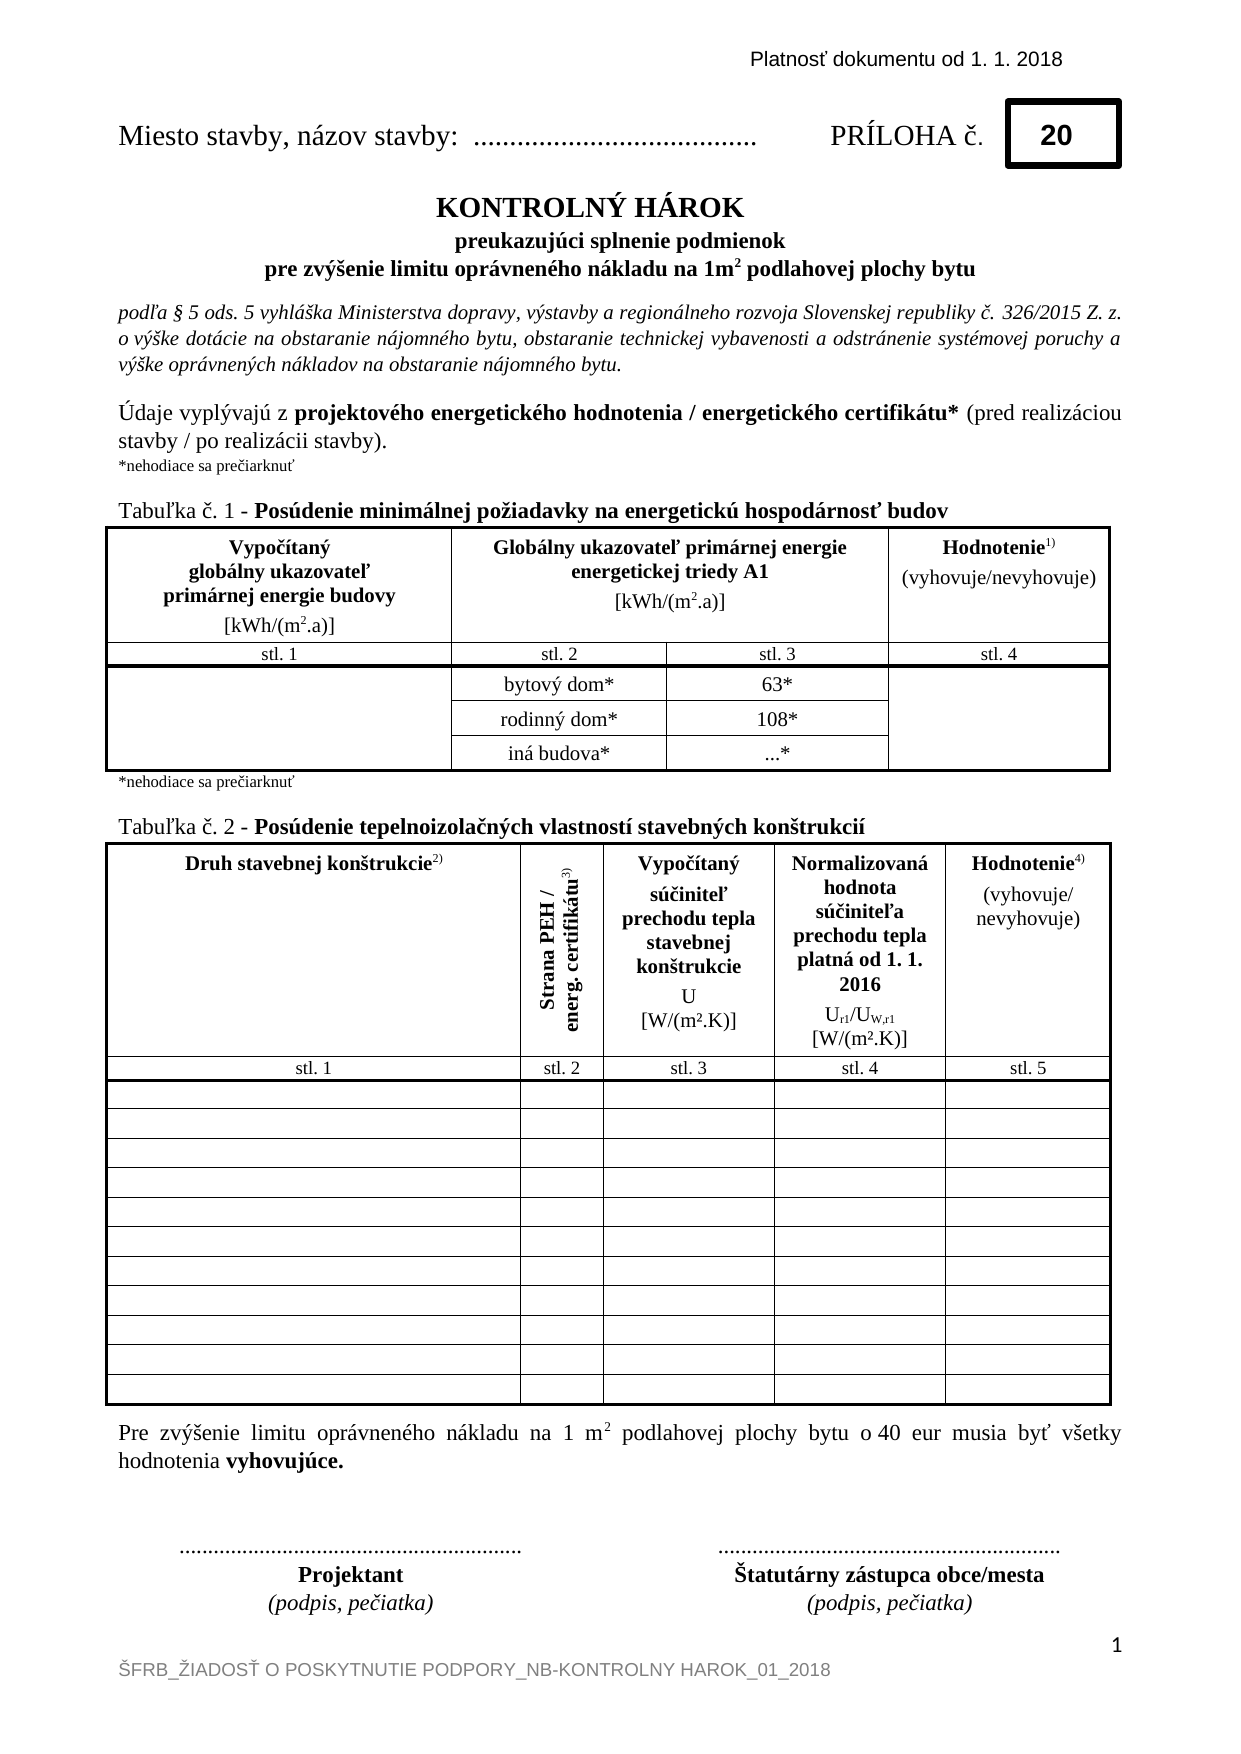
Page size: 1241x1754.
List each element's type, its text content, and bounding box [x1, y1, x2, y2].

text pre zvýšenie limitu oprávneného nákladu na 1m2 podlahovej plochy bytu [118, 255, 1122, 281]
table_header Hodnotenie1) (vyhovuje/nevyhovuje) [889, 529, 1108, 642]
table_cell [775, 1082, 945, 1108]
table_cell [775, 1168, 945, 1197]
table_cell [108, 1375, 520, 1403]
table_cell stl. 1 [108, 1057, 520, 1079]
table_cell [775, 1316, 945, 1344]
table_cell stl. 4 [775, 1057, 945, 1079]
table_cell [108, 1257, 520, 1285]
text (podpis, pečiatka) [118, 1589, 583, 1616]
table_cell [108, 1286, 520, 1314]
table_cell [775, 1198, 945, 1226]
text ............................................................ [657, 1532, 1122, 1559]
table_cell stl. 1 [108, 643, 451, 664]
table_cell [521, 1139, 603, 1167]
table_cell [946, 1198, 1109, 1226]
table_cell [889, 668, 1108, 769]
table_cell [775, 1227, 945, 1256]
table_header Vypočítaný súčiniteľ prechodu tepla stavebnej konštrukcie U [W/(m².K)] [604, 845, 774, 1056]
table_cell [604, 1139, 774, 1167]
table_cell [775, 1257, 945, 1285]
text *nehodiace sa prečiarknuť [118, 456, 1122, 475]
table_cell 63* [667, 668, 888, 700]
table_cell [775, 1139, 945, 1167]
table_cell [946, 1375, 1109, 1403]
table_cell [108, 1139, 520, 1167]
table_cell [604, 1109, 774, 1138]
text (podpis, pečiatka) [657, 1589, 1122, 1616]
table_cell [108, 1316, 520, 1344]
table_header Hodnotenie4) (vyhovuje/ nevyhovuje) [946, 845, 1109, 1056]
table_cell [604, 1316, 774, 1344]
table_cell [604, 1082, 774, 1108]
table_cell [946, 1286, 1109, 1314]
table_cell [108, 1227, 520, 1256]
table_header Druh stavebnej konštrukcie2) [108, 845, 520, 1056]
table_cell [108, 1345, 520, 1373]
text Tabuľka č. 2 - Posúdenie tepelnoizolačných vlastností stavebných konštrukcií [118, 813, 1122, 840]
table_cell stl. 2 [452, 643, 666, 664]
table_cell rodinný dom* [452, 701, 666, 735]
table_cell [604, 1227, 774, 1256]
table_cell [775, 1345, 945, 1373]
table_cell [521, 1345, 603, 1373]
text KONTROLNÝ HÁROK [118, 191, 1122, 224]
table_cell 108* [667, 701, 888, 735]
table_cell [521, 1109, 603, 1138]
table_cell [521, 1316, 603, 1344]
table_cell [775, 1286, 945, 1314]
text *nehodiace sa prečiarknuť [118, 772, 1122, 791]
text preukazujúci splnenie podmienok [118, 227, 1122, 253]
table_cell [108, 1082, 520, 1108]
table_cell [108, 1198, 520, 1226]
table_cell [946, 1168, 1109, 1197]
text ............................................................ [118, 1532, 583, 1559]
table_cell [521, 1227, 603, 1256]
table_cell [604, 1375, 774, 1403]
table_cell iná budova* [452, 736, 666, 769]
table_header Strana PEH / energ. certifikátu3) [521, 845, 603, 1056]
table_header Normalizovaná hodnota súčiniteľa prechodu tepla platná od 1. 1. 2016 Ur1/UW,r1 [W/(m².K)] [775, 845, 945, 1056]
text podľa § 5 ods. 5 vyhláška Ministerstva dopravy, výstavby a regionálneho rozvoja Slovenskej republiky č. 326/2015 Z. z. o výške dotácie na obstaranie nájomného bytu, obstaranie technickej vybavenosti a odstránenie systémovej poruchy a výške oprávnených nákladov na obstaranie nájomného bytu. [118, 300, 1122, 376]
table_cell [775, 1109, 945, 1138]
table_cell [946, 1316, 1109, 1344]
table_cell [604, 1345, 774, 1373]
text Projektant [118, 1561, 583, 1587]
table_cell [521, 1168, 603, 1197]
table_cell ...* [667, 736, 888, 769]
table_cell [521, 1082, 603, 1108]
table_cell [946, 1257, 1109, 1285]
text Miesto stavby, názov stavby: ....................................... PRÍLOHA č. 20 [118, 118, 1005, 152]
table_cell [604, 1286, 774, 1314]
table_cell [521, 1286, 603, 1314]
table_cell [946, 1109, 1109, 1138]
table_cell [108, 668, 451, 769]
table_cell [108, 1168, 520, 1197]
table_cell [108, 1109, 520, 1138]
table_cell [946, 1227, 1109, 1256]
table_cell [946, 1082, 1109, 1108]
table_cell stl. 5 [946, 1057, 1109, 1079]
table_cell [521, 1375, 603, 1403]
table_header Globálny ukazovateľ primárnej energie energetickej triedy A1 [kWh/(m2.a)] [452, 529, 888, 642]
table_cell stl. 4 [889, 643, 1108, 664]
table_cell [946, 1139, 1109, 1167]
table_cell [521, 1257, 603, 1285]
table_cell stl. 2 [521, 1057, 603, 1079]
table_cell stl. 3 [604, 1057, 774, 1079]
table_cell [775, 1375, 945, 1403]
text Tabuľka č. 1 - Posúdenie minimálnej požiadavky na energetickú hospodárnosť budov [118, 497, 1122, 523]
text Pre zvýšenie limitu oprávneného nákladu na 1 m2 podlahovej plochy bytu o 40 eur musia byť všetky hodnotenia vyhovujúce. [118, 1419, 1122, 1473]
table_cell [604, 1168, 774, 1197]
text Údaje vyplývajú z projektového energetického hodnotenia / energetického certifikátu* (pred realizáciou stavby / po realizácii stavby). [118, 399, 1122, 454]
table_cell [946, 1345, 1109, 1373]
text Štatutárny zástupca obce/mesta [657, 1561, 1122, 1587]
table_cell [521, 1198, 603, 1226]
table_cell [604, 1257, 774, 1285]
table_header Vypočítaný globálny ukazovateľ primárnej energie budovy [kWh/(m2.a)] [108, 529, 451, 642]
table_cell [604, 1198, 774, 1226]
table_cell bytový dom* [452, 668, 666, 700]
table_cell stl. 3 [667, 643, 888, 664]
